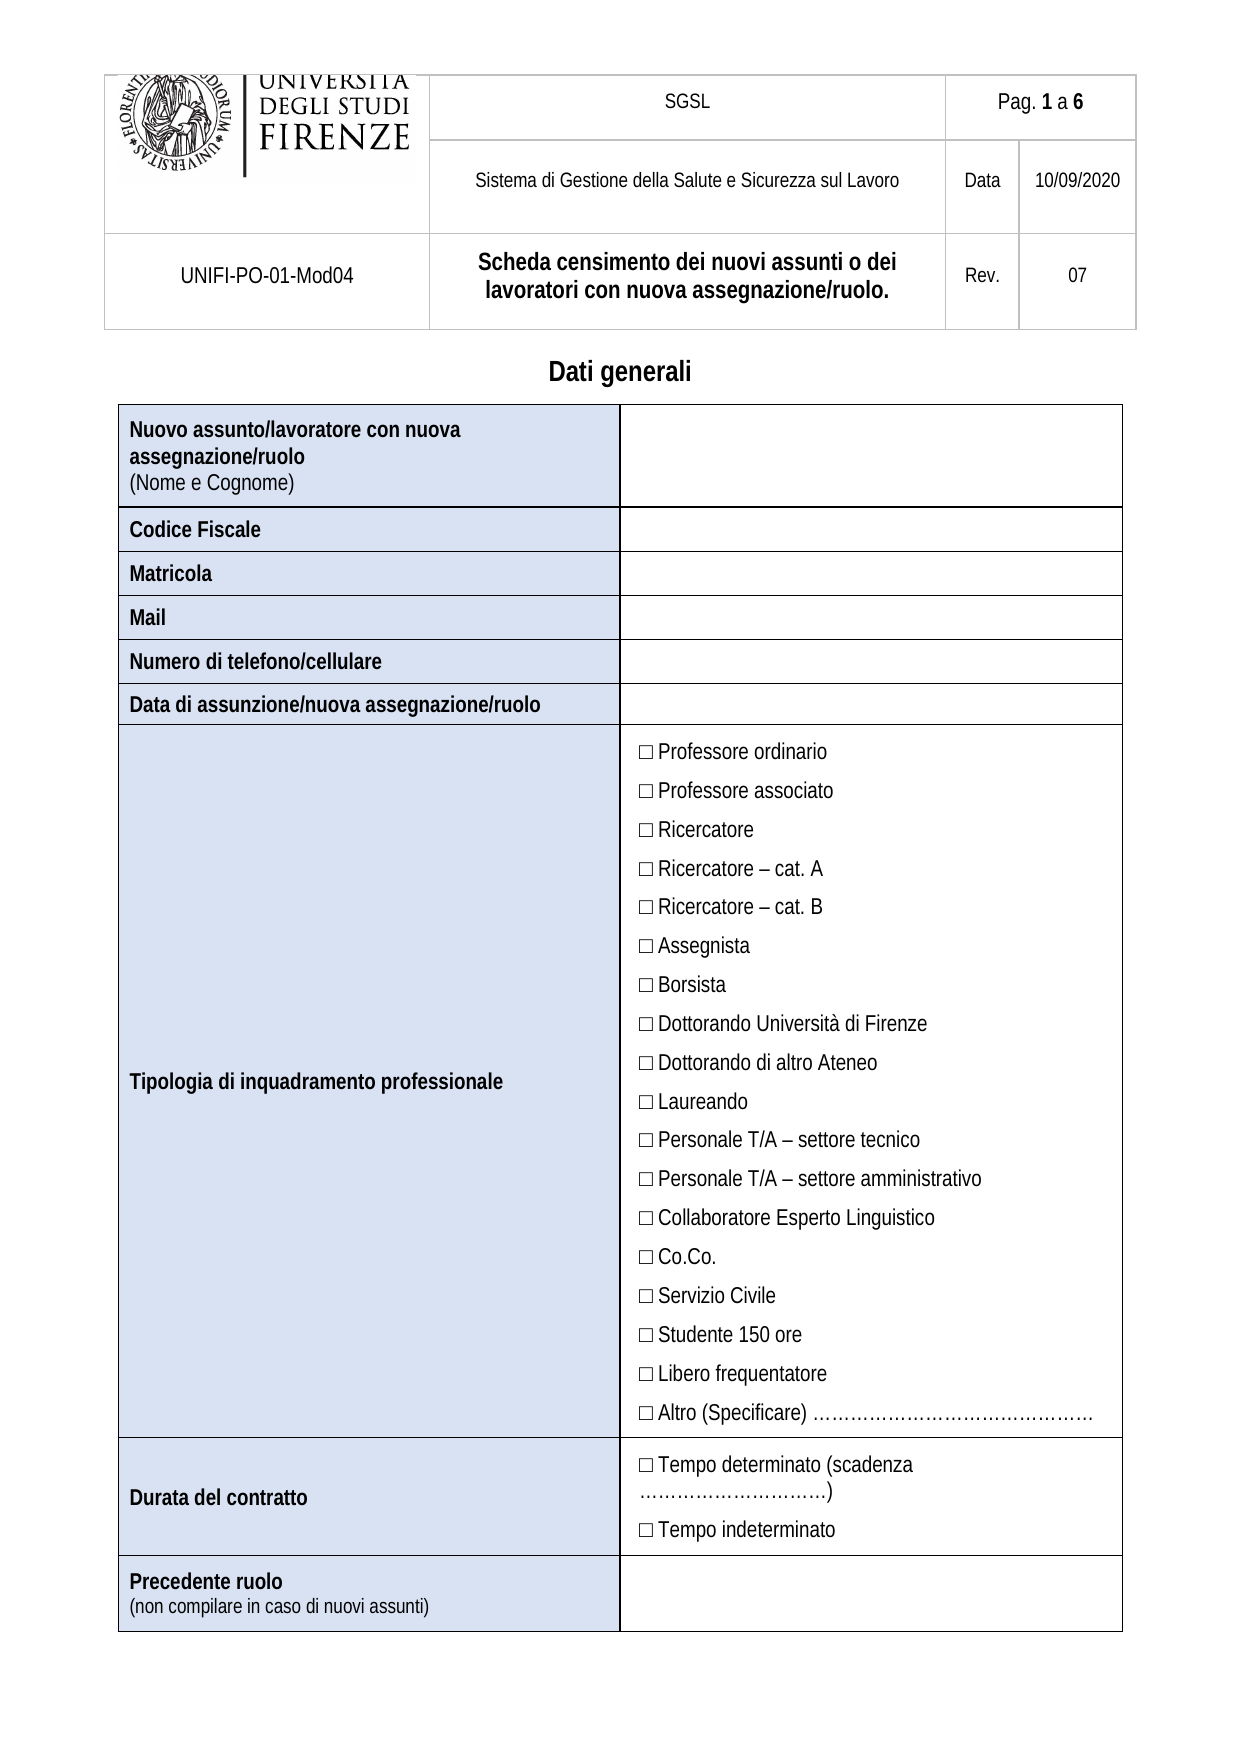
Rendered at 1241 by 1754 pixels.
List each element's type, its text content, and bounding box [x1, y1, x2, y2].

table_cell [621, 640, 1122, 683]
table_cell [621, 552, 1122, 595]
table_cell Mail [119, 596, 619, 639]
table_cell [621, 596, 1122, 639]
text Dati generali [118, 354, 1122, 388]
table_cell Data di assunzione/nuova assegnazione/ruolo [119, 684, 619, 724]
table_cell [621, 684, 1122, 724]
table_cell Codice Fiscale [119, 508, 619, 551]
picture [117, 75, 417, 184]
table_header [621, 405, 1122, 506]
table_cell Precedente ruolo (non compilare in caso di nuovi assunti) [119, 1556, 619, 1631]
table_cell Matricola [119, 552, 619, 595]
table_cell □ Tempo determinato (scadenza …………………………) □ Tempo indeterminato [621, 1438, 1122, 1555]
table_cell [621, 1556, 1122, 1631]
table_cell Durata del contratto [119, 1438, 619, 1555]
table_cell Tipologia di inquadramento professionale [119, 725, 619, 1437]
table_header Nuovo assunto/lavoratore con nuova assegnazione/ruolo (Nome e Cognome) [119, 405, 619, 506]
table_cell [621, 508, 1122, 551]
table_cell Numero di telefono/cellulare [119, 640, 619, 683]
table_cell □ Professore ordinario □ Professore associato □ Ricercatore □ Ricercatore – cat. A □ Ricercatore – cat. B □ Assegnista □ Borsista □ Dottorando Università di Firenze □ Dottorando di altro Ateneo □ Laureando □ Personale T/A – settore tecnico □ Personale T/A – settore amministrativo □ Collaboratore Esperto Linguistico □ Co.Co. □ Servizio Civile □ Studente 150 ore □ Libero frequentatore □ Altro (Specificare) ……………………………………… [621, 725, 1122, 1437]
